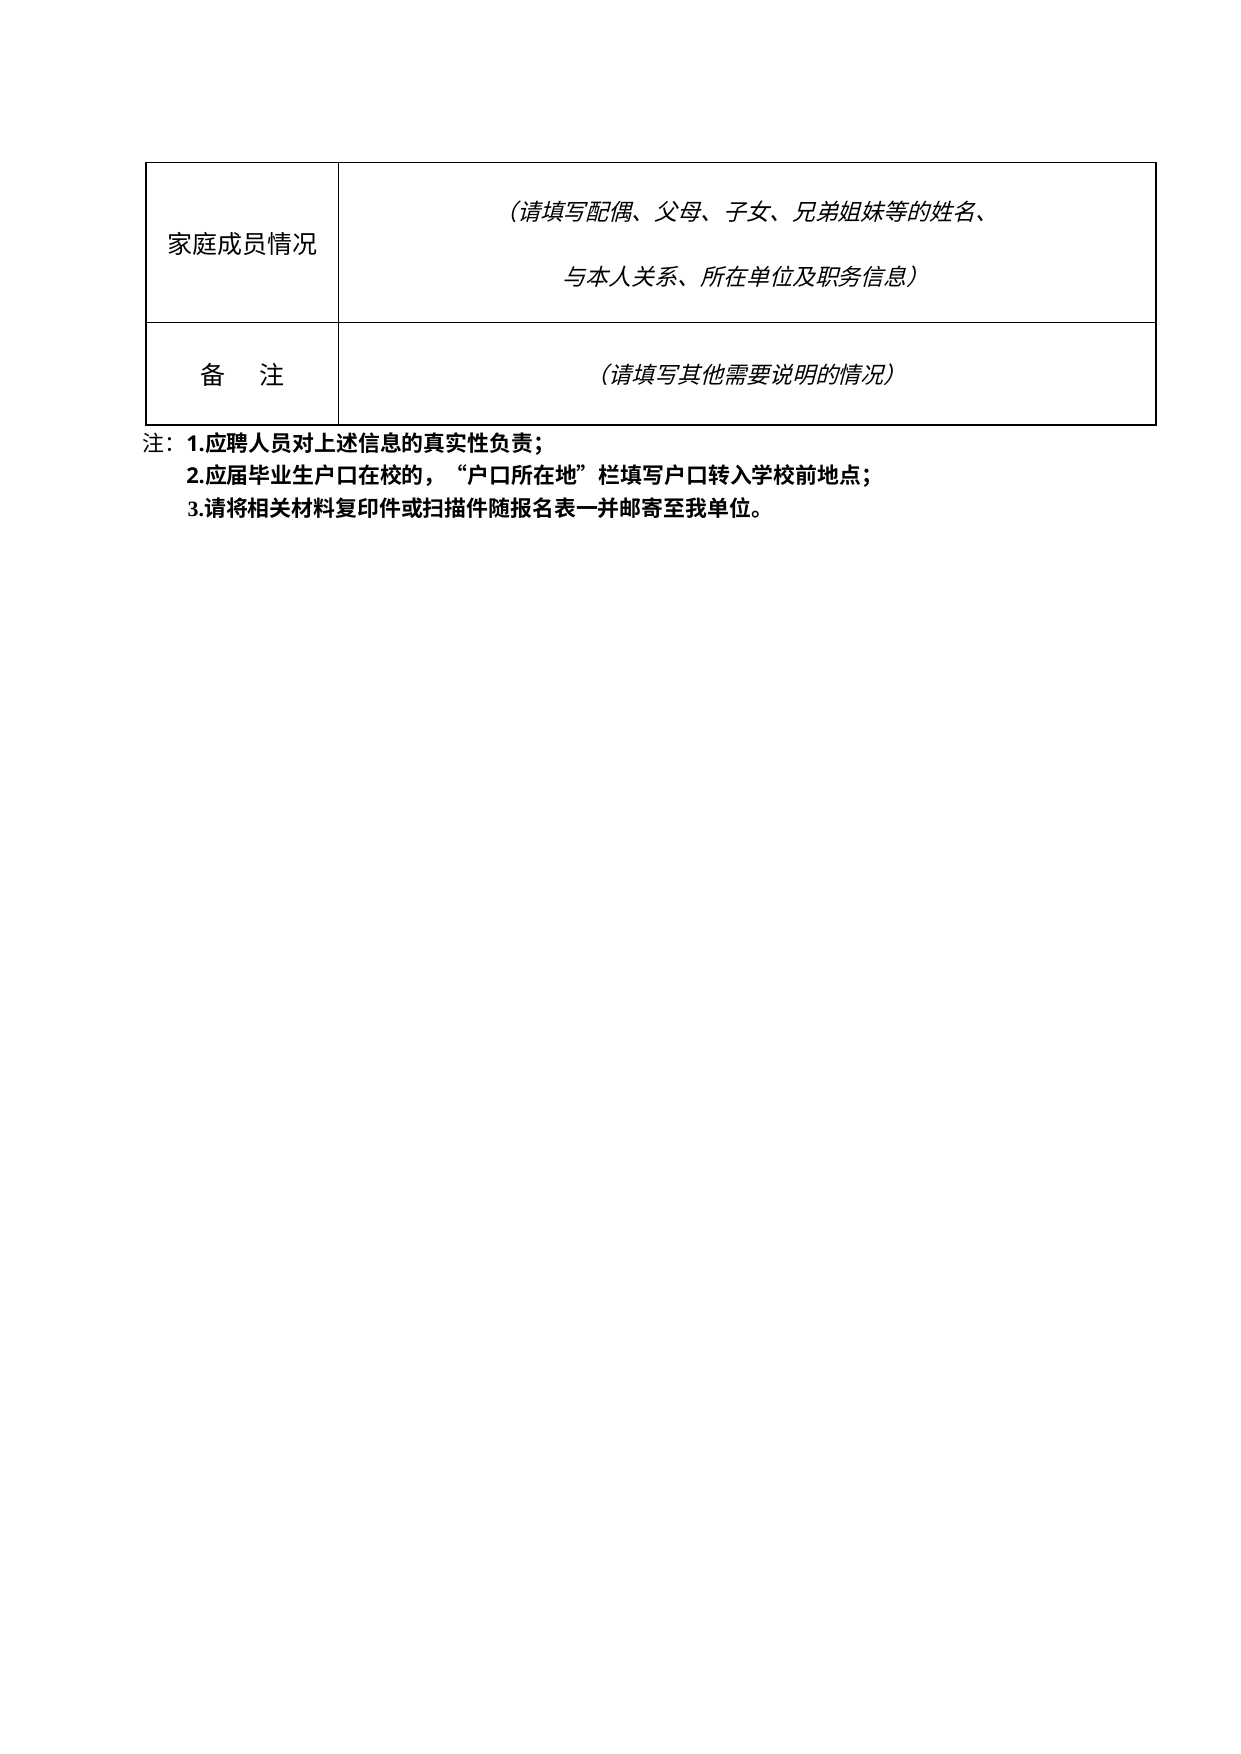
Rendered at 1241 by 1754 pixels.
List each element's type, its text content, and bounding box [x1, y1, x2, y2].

text 注：1.应聘人员对上述信息的真实性负责； [142, 426, 1053, 458]
table_cell 备 注 [147, 323, 338, 424]
text 2.应届毕业生户口在校的，“户口所在地”栏填写户口转入学校前地点； [186, 458, 1053, 491]
table_cell （请填写配偶、父母、子女、兄弟姐妹等的姓名、 与本人关系、所在单位及职务信息） [339, 163, 1155, 322]
table_cell 家庭成员情况 [147, 163, 338, 322]
text 3.请将相关材料复印件或扫描件随报名表一并邮寄至我单位。 [187, 491, 1053, 523]
table_cell （请填写其他需要说明的情况） [339, 323, 1155, 424]
